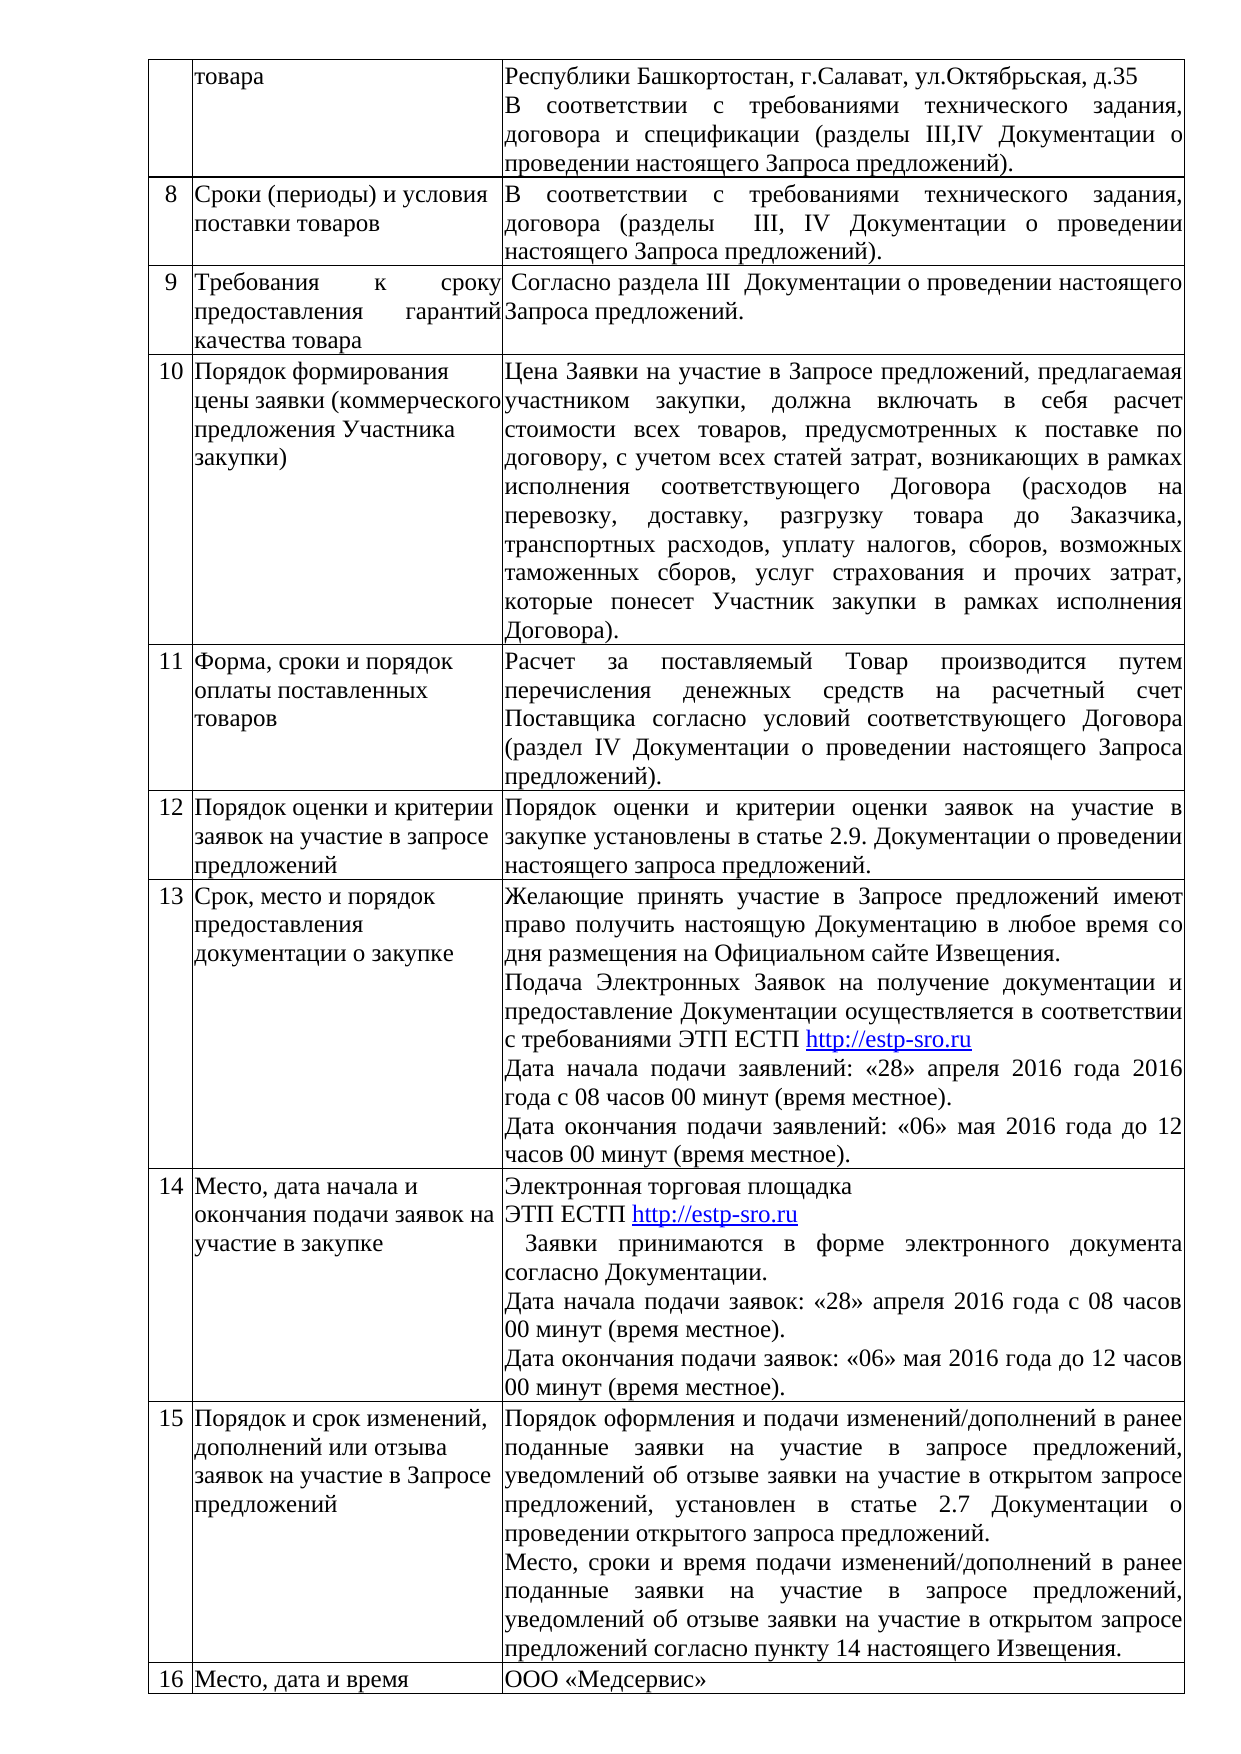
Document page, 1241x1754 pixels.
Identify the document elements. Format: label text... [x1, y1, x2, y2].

table_cell Требования к сроку предоставления гарантий качества товара [193, 266, 502, 354]
table_cell Порядок и срок изменений, дополнений или отзыва заявок на участие в Запросе предложений [193, 1402, 502, 1662]
table_cell 13 [149, 880, 192, 1168]
table_cell Порядок формирования цены заявки (коммерческого предложения Участника закупки) [193, 355, 502, 644]
table_cell Расчет за поставляемый Товар производится путем перечисления денежных средств на расчетный счет Поставщика согласно условий соответствующего Договора (раздел IV Документации о проведении настоящего Запроса предложений). [503, 645, 1184, 790]
table_cell Место, дата начала и окончания подачи заявок на участие в закупке [193, 1169, 502, 1401]
table_cell 15 [149, 1402, 192, 1662]
table_cell Электронная торговая площадка ЭТП ЕСТП http://estp-sro.ru Заявки принимаются в форме электронного документа согласно Документации. Дата начала подачи заявок: «28» апреля 2016 года с 08 часов 00 минут (время местное). Дата окончания подачи заявок: «06» мая 2016 года до 12 часов 00 минут (время местное). [503, 1169, 1184, 1401]
table_cell Желающие принять участие в Запросе предложений имеют право получить настоящую Документацию в любое время со дня размещения на Официальном сайте Извещения. Подача Электронных Заявок на получение документации и предоставление Документации осуществляется в соответствии с требованиями ЭТП ЕСТП http://estp-sro.ru Дата начала подачи заявлений: «28» апреля 2016 года 2016 года с 08 часов 00 минут (время местное). Дата окончания подачи заявлений: «06» мая 2016 года до 12 часов 00 минут (время местное). [503, 880, 1184, 1168]
table_cell 8 [149, 178, 192, 265]
table_cell В соответствии с требованиями технического задания, договора (разделы III, IV Документации о проведении настоящего Запроса предложений). [503, 178, 1184, 265]
table_cell Срок, место и порядок предоставления документации о закупке [193, 880, 502, 1168]
table_cell Цена Заявки на участие в Запросе предложений, предлагаемая участником закупки, должна включать в себя расчет стоимости всех товаров, предусмотренных к поставке по договору, с учетом всех статей затрат, возникающих в рамках исполнения соответствующего Договора (расходов на перевозку, доставку, разгрузку товара до Заказчика, транспортных расходов, уплату налогов, сборов, возможных таможенных сборов, услуг страхования и прочих затрат, которые понесет Участник закупки в рамках исполнения Договора). [503, 355, 1184, 644]
table_cell Порядок оформления и подачи изменений/дополнений в ранее поданные заявки на участие в запросе предложений, уведомлений об отзыве заявки на участие в открытом запросе предложений, установлен в статье 2.7 Документации о проведении открытого запроса предложений. Место, сроки и время подачи изменений/дополнений в ранее поданные заявки на участие в запросе предложений, уведомлений об отзыве заявки на участие в открытом запросе предложений согласно пункту 14 настоящего Извещения. [503, 1402, 1184, 1662]
table_cell 11 [149, 645, 192, 790]
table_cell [503, 60, 1184, 176]
table_cell Форма, сроки и порядок оплаты поставленных товаров [193, 645, 502, 790]
table_cell 16 [149, 1663, 192, 1693]
table_cell 9 [149, 266, 192, 354]
table_cell 10 [149, 355, 192, 644]
table_cell 14 [149, 1169, 192, 1401]
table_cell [193, 1663, 502, 1693]
table_cell 7 [149, 60, 192, 176]
table_cell 12 [149, 791, 192, 878]
table_cell Согласно раздела III Документации о проведении настоящего Запроса предложений. [503, 266, 1184, 354]
table_cell Сроки (периоды) и условия поставки товаров [193, 178, 502, 265]
table_cell Порядок оценки и критерии заявок на участие в запросе предложений [193, 791, 502, 878]
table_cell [503, 1663, 1184, 1693]
table_cell Порядок оценки и критерии оценки заявок на участие в закупке установлены в статье 2.9. Документации о проведении настоящего запроса предложений. [503, 791, 1184, 878]
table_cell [193, 60, 502, 176]
